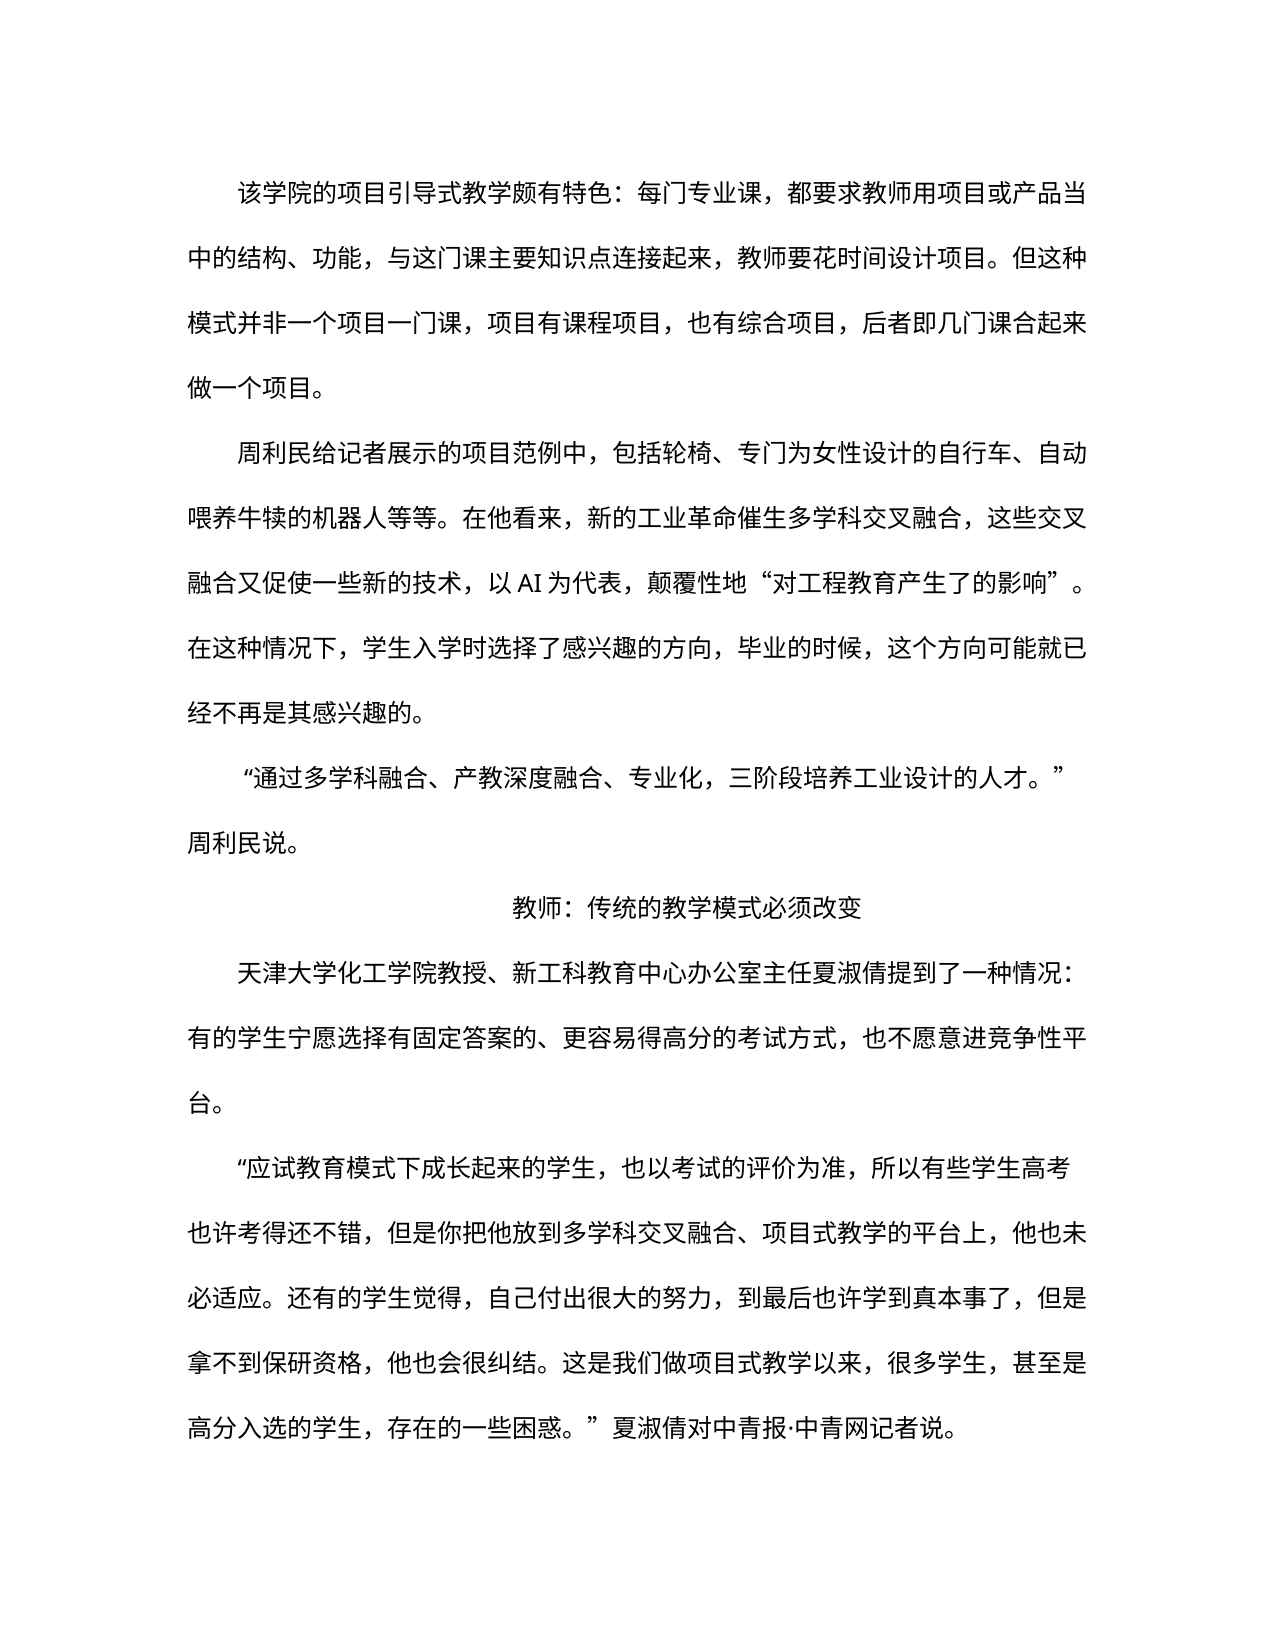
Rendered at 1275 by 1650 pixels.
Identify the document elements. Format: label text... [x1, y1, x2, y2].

text 该学院的项目引导式教学颇有特色：每门专业课，都要求教师用项目或产品当中的结构、功能，与这门课主要知识点连接起来，教师要花时间设计项目。但这种模式并非一个项目一门课，项目有课程项目，也有综合项目，后者即几门课合起来做一个项目。 [187, 159, 1087, 419]
text 周利民给记者展示的项目范例中，包括轮椅、专门为女性设计的自行车、自动喂养牛犊的机器人等等。在他看来，新的工业革命催生多学科交叉融合，这些交叉融合又促使一些新的技术，以AI为代表，颠覆性地“对工程教育产生了的影响”。在这种情况下，学生入学时选择了感兴趣的方向，毕业的时候，这个方向可能就已经不再是其感兴趣的。 [187, 419, 1087, 744]
text “应试教育模式下成长起来的学生，也以考试的评价为准，所以有些学生高考也许考得还不错，但是你把他放到多学科交叉融合、项目式教学的平台上，他也未必适应。还有的学生觉得，自己付出很大的努力，到最后也许学到真本事了，但是拿不到保研资格，他也会很纠结。这是我们做项目式教学以来，很多学生，甚至是高分入选的学生，存在的一些困惑。”夏淑倩对中青报·中青网记者说。 [187, 1134, 1087, 1459]
text 天津大学化工学院教授、新工科教育中心办公室主任夏淑倩提到了一种情况：有的学生宁愿选择有固定答案的、更容易得高分的考试方式，也不愿意进竞争性平台。 [187, 939, 1087, 1134]
text “通过多学科融合、产教深度融合、专业化，三阶段培养工业设计的人才。”周利民说。 [187, 744, 1087, 874]
text 教师：传统的教学模式必须改变 [187, 874, 1087, 939]
